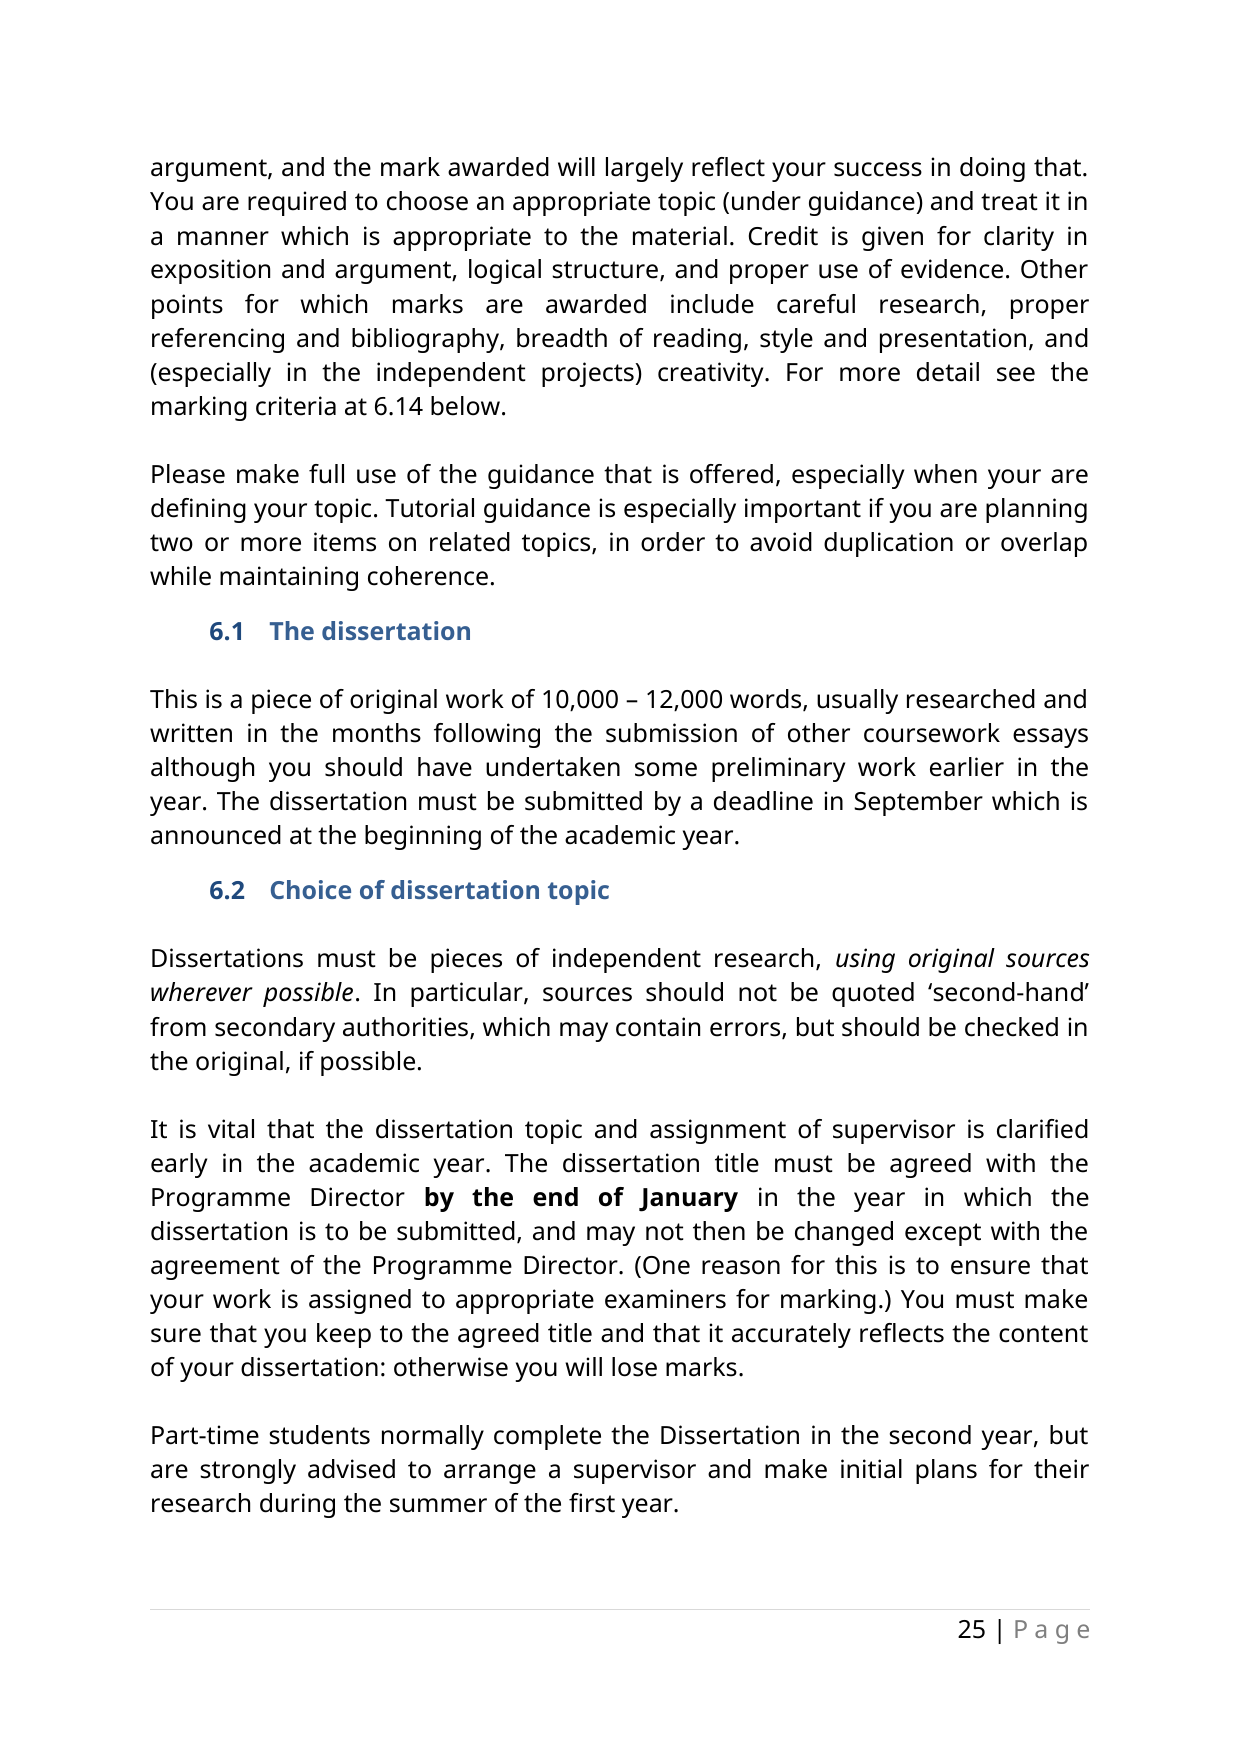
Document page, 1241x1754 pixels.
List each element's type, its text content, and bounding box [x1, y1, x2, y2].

text Part-time students normally complete the Dissertation in the second year, but are strongly advised to arrange a supervisor and make initial plans for their research during the summer of the first year. [150, 1418, 1090, 1520]
subtitle The dissertation [209, 614, 1090, 648]
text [150, 150, 1090, 422]
text Please make full use of the guidance that is offered, especially when your are defining your topic. Tutorial guidance is especially important if you are planning two or more items on related topics, in order to avoid duplication or overlap while maintaining coherence. [150, 457, 1090, 593]
text It is vital that the dissertation topic and assignment of supervisor is clarified early in the academic year. The dissertation title must be agreed with the Programme Director by the end of January in the year in which the dissertation is to be submitted, and may not then be changed except with the agreement of the Programme Director. (One reason for this is to ensure that your work is assigned to appropriate examiners for marking.) You must make sure that you keep to the agreed title and that it accurately reflects the content of your dissertation: otherwise you will lose marks. [150, 1111, 1090, 1384]
subtitle Choice of dissertation topic [209, 873, 1090, 907]
text This is a piece of original work of 10,000 – 12,000 words, usually researched and written in the months following the submission of other coursework essays although you should have undertaken some preliminary work earlier in the year. The dissertation must be submitted by a deadline in September which is announced at the beginning of the academic year. [150, 682, 1090, 852]
text Dissertations must be pieces of independent research, using original sources wherever possible. In particular, sources should not be quoted ‘second-hand’ from secondary authorities, which may contain errors, but should be checked in the original, if possible. [150, 941, 1090, 1077]
